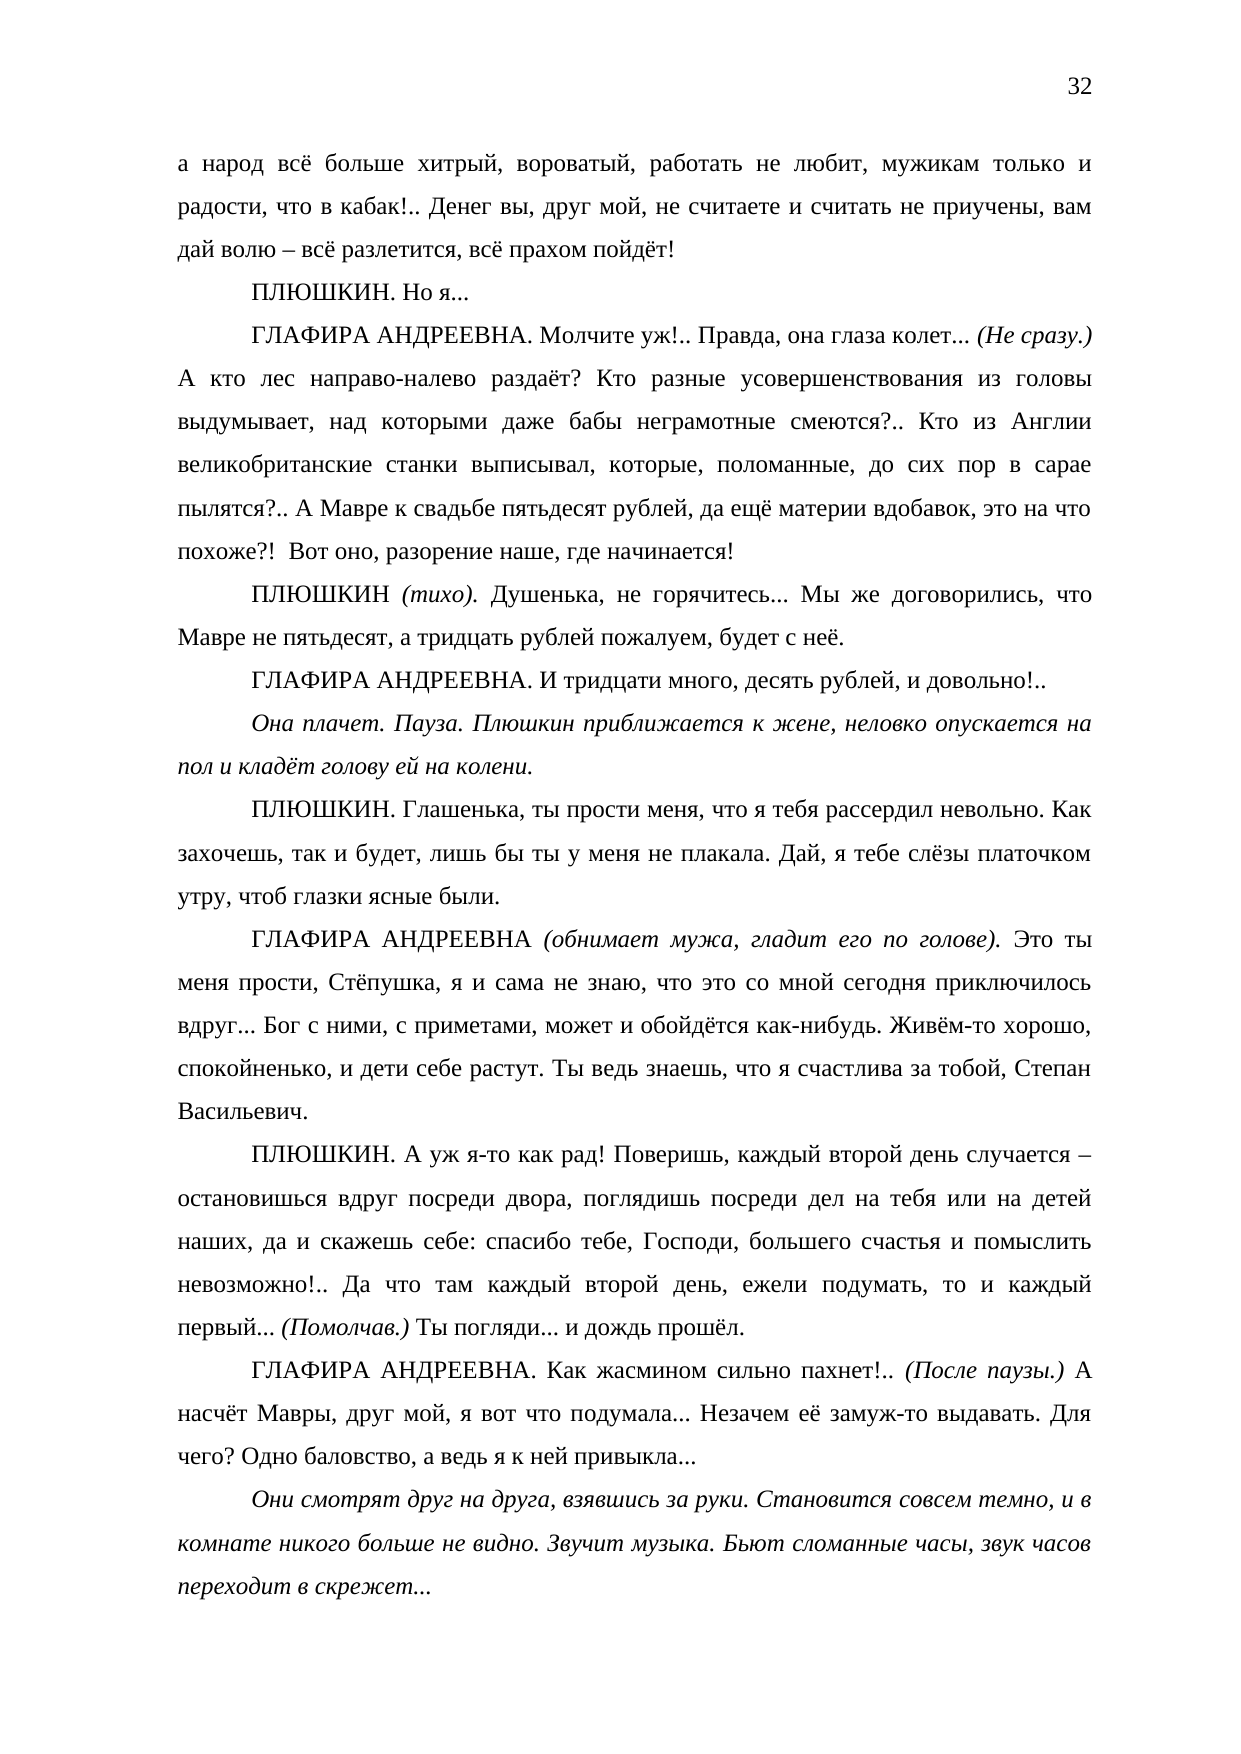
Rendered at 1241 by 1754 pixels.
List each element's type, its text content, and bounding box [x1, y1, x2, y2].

text ПЛЮШКИН. А уж я-то как рад! Поверишь, каждый второй день случается – остановишься вдруг посреди двора, поглядишь посреди дел на тебя или на детей наших, да и скажешь себе: спасибо тебе, Господи, большего счастья и помыслить невозможно!.. Да что там каждый второй день, ежели подумать, то и каждый первый... (Помолчав.) Ты погляди... и дождь прошёл. [177, 1139, 1092, 1341]
text ГЛАФИРА АНДРЕЕВНА. И тридцати много, десять рублей, и довольно!.. [177, 665, 1092, 694]
text Она плачет. Пауза. Плюшкин приближается к жене, неловко опускается на пол и кладёт голову ей на колени. [177, 708, 1092, 780]
text ПЛЮШКИН. Глашенька, ты прости меня, что я тебя рассердил невольно. Как захочешь, так и будет, лишь бы ты у меня не плакала. Дай, я тебе слёзы платочком утру, чтоб глазки ясные были. [177, 794, 1092, 909]
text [177, 148, 1092, 263]
text ПЛЮШКИН (тихо). Душенька, не горячитесь... Мы же договорились, что Мавре не пятьдесят, а тридцать рублей пожалуем, будет с неё. [177, 579, 1092, 651]
text Они смотрят друг на друга, взявшись за руки. Становится совсем темно, и в комнате никого больше не видно. Звучит музыка. Бьют сломанные часы, звук часов переходит в скрежет... [177, 1484, 1092, 1599]
text ПЛЮШКИН. Но я... [177, 277, 1092, 306]
text ГЛАФИРА АНДРЕЕВНА. Как жасмином сильно пахнет!.. (После паузы.) А насчёт Мавры, друг мой, я вот что подумала... Незачем её замуж-то выдавать. Для чего? Одно баловство, а ведь я к ней привыкла... [177, 1355, 1092, 1470]
text ГЛАФИРА АНДРЕЕВНА (обнимает мужа, гладит его по голове). Это ты меня прости, Стёпушка, я и сама не знаю, что это со мной сегодня приключилось вдруг... Бог с ними, с приметами, может и обойдётся как-нибудь. Живём-то хорошо, спокойненько, и дети себе растут. Ты ведь знаешь, что я счастлива за тобой, Степан Васильевич. [177, 924, 1092, 1125]
text ГЛАФИРА АНДРЕЕВНА. Молчите уж!.. Правда, она глаза колет... (Не сразу.) А кто лес направо-налево раздаёт? Кто разные усовершенствования из головы выдумывает, над которыми даже бабы неграмотные смеются?.. Кто из Англии великобританские станки выписывал, которые, поломанные, до сих пор в сарае пылятся?.. А Мавре к свадьбе пятьдесят рублей, да ещё материи вдобавок, это на что похоже?! Вот оно, разорение наше, где начинается! [177, 320, 1092, 564]
